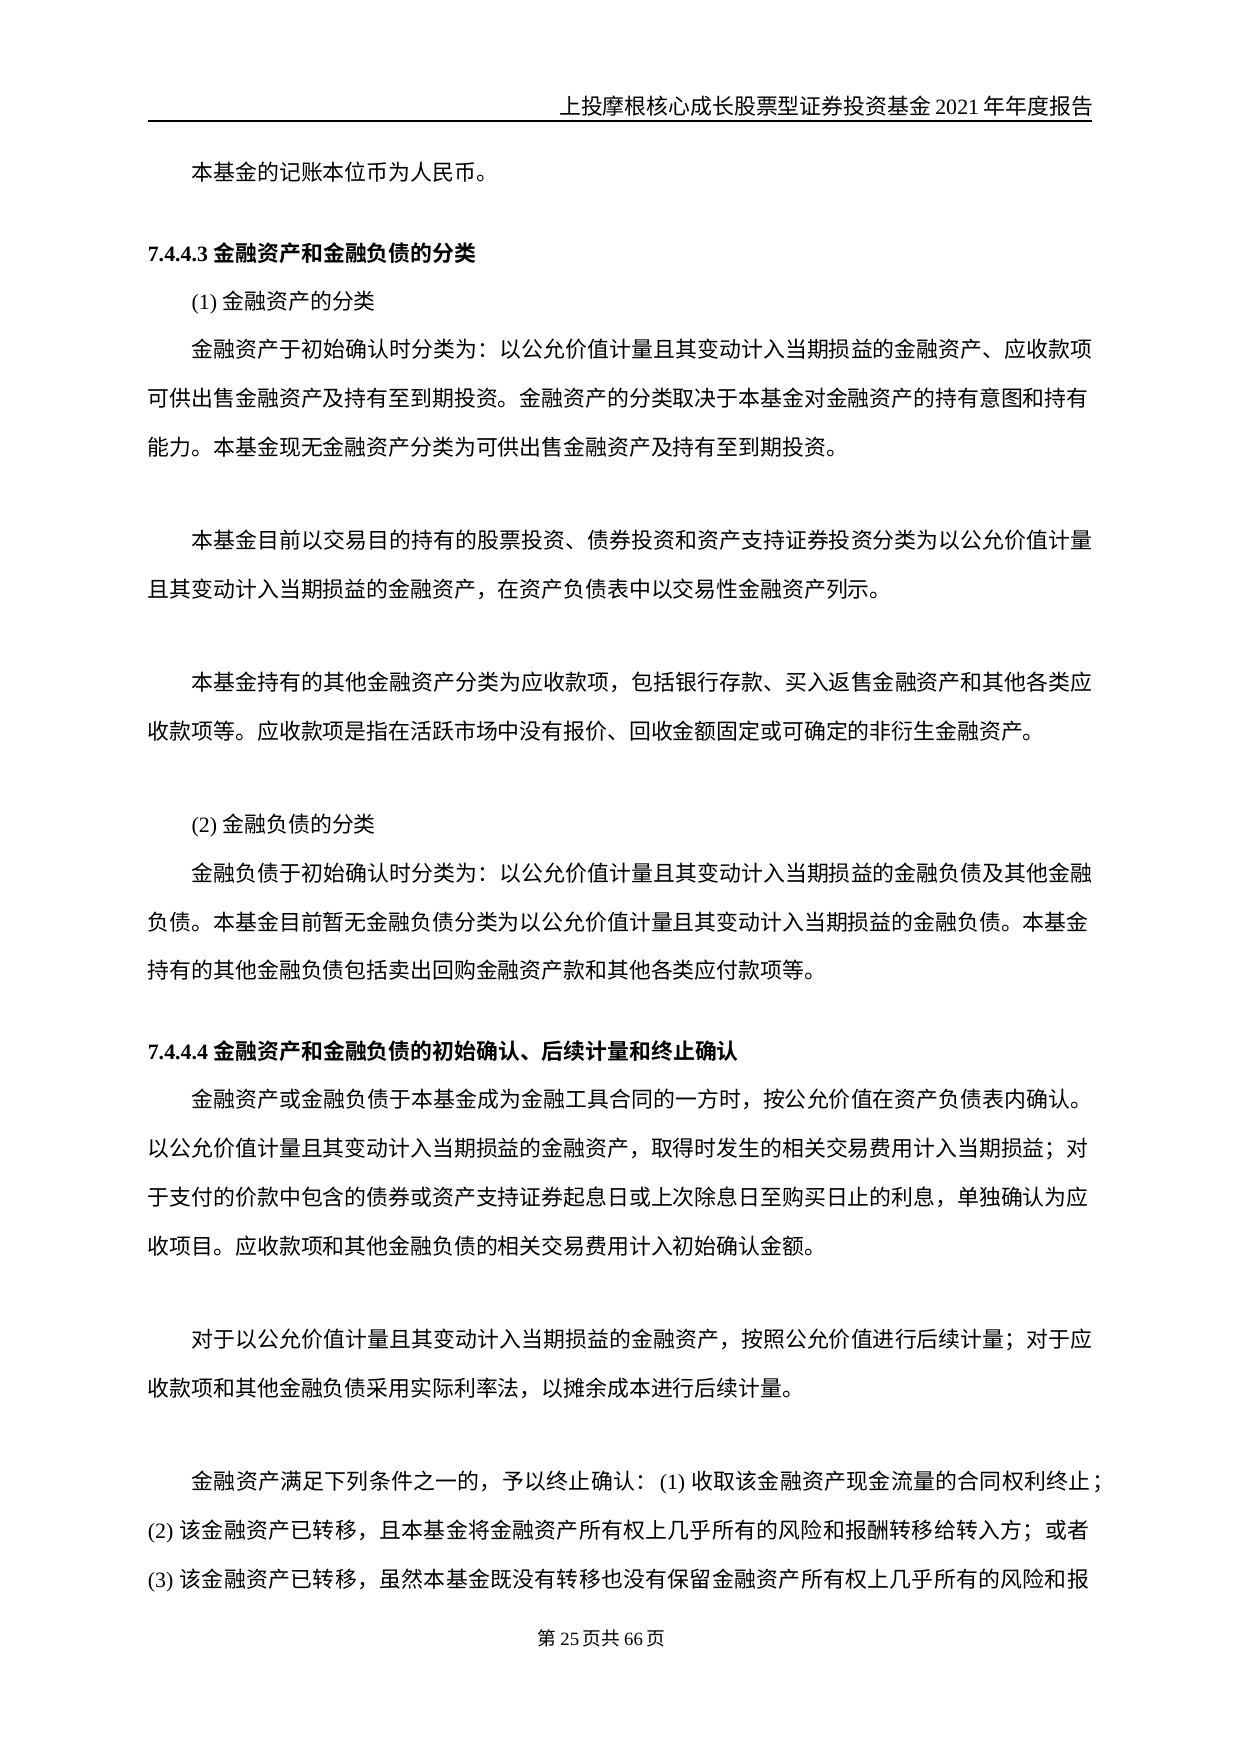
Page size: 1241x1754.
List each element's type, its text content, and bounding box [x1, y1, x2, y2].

text 7.4.4.4 金融资产和金融负债的初始确认、后续计量和终止确认 [148, 1034, 1092, 1066]
text 金融负债于初始确认时分类为：以公允价值计量且其变动计入当期损益的金融负债及其他金融负债。本基金目前暂无金融负债分类为以公允价值计量且其变动计入当期损益的金融负债。本基金持有的其他金融负债包括卖出回购金融资产款和其他各类应付款项等。 [148, 855, 1092, 985]
text 本基金目前以交易目的持有的股票投资、债券投资和资产支持证券投资分类为以公允价值计量且其变动计入当期损益的金融资产，在资产负债表中以交易性金融资产列示。 [148, 523, 1092, 604]
text 金融资产或金融负债于本基金成为金融工具合同的一方时，按公允价值在资产负债表内确认。以公允价值计量且其变动计入当期损益的金融资产，取得时发生的相关交易费用计入当期损益；对于支付的价款中包含的债券或资产支持证券起息日或上次除息日至购买日止的利息，单独确认为应收项目。应收款项和其他金融负债的相关交易费用计入初始确认金额。 [148, 1082, 1092, 1261]
text 本基金的记账本位币为人民币。 [148, 154, 1092, 187]
text 7.4.4.3 金融资产和金融负债的分类 [148, 235, 1092, 268]
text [148, 1464, 1092, 1594]
text 对于以公允价值计量且其变动计入当期损益的金融资产，按照公允价值进行后续计量；对于应收款项和其他金融负债采用实际利率法，以摊余成本进行后续计量。 [148, 1322, 1092, 1403]
text 金融资产于初始确认时分类为：以公允价值计量且其变动计入当期损益的金融资产、应收款项、可供出售金融资产及持有至到期投资。金融资产的分类取决于本基金对金融资产的持有意图和持有能力。本基金现无金融资产分类为可供出售金融资产及持有至到期投资。 [148, 332, 1092, 462]
text (2) 金融负债的分类 [148, 807, 1092, 839]
text 本基金持有的其他金融资产分类为应收款项，包括银行存款、买入返售金融资产和其他各类应收款项等。应收款项是指在活跃市场中没有报价、回收金额固定或可确定的非衍生金融资产。 [148, 665, 1092, 746]
text (1) 金融资产的分类 [148, 283, 1092, 316]
